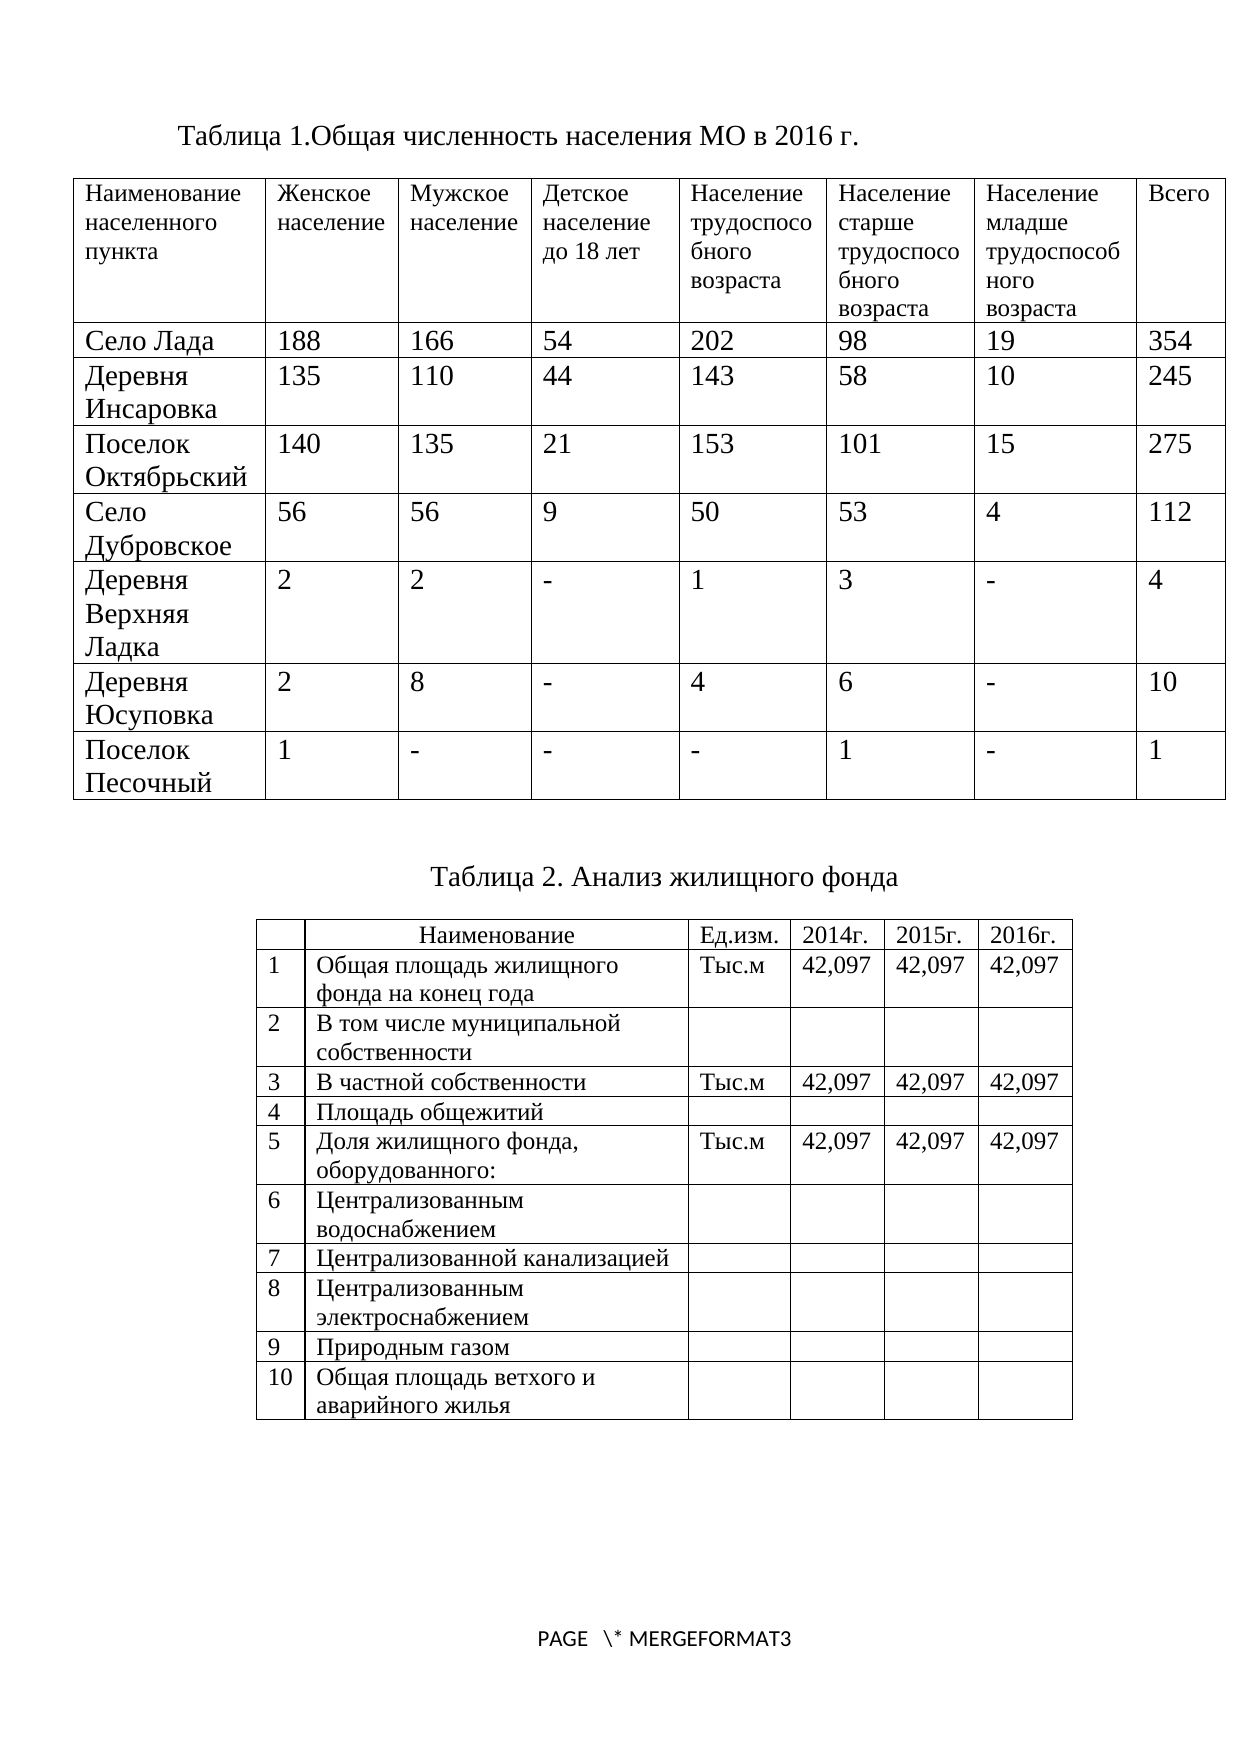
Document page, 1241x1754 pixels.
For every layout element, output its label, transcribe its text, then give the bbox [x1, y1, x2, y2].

table_cell 42,097 [979, 950, 1072, 1007]
table_cell [689, 1273, 790, 1331]
table_cell 10 [1137, 664, 1225, 731]
table_cell [689, 1185, 790, 1242]
table_cell 98 [827, 323, 974, 357]
table_cell 42,097 [885, 1067, 978, 1096]
table_cell 42,097 [791, 1126, 884, 1184]
table_cell 10 [975, 358, 1136, 425]
table_cell 58 [827, 358, 974, 425]
table_cell 1 [1137, 732, 1225, 799]
table_cell [885, 1008, 978, 1066]
table_header 2016г. [979, 920, 1072, 949]
table_cell 245 [1137, 358, 1225, 425]
table_cell 42,097 [791, 950, 884, 1007]
table_cell В частной собственности [306, 1067, 688, 1096]
table_cell 4 [1137, 562, 1225, 663]
table_cell [979, 1185, 1072, 1242]
table_cell [979, 1244, 1072, 1272]
table_cell [689, 1244, 790, 1272]
table_cell Тыс.м [689, 950, 790, 1007]
table_cell 4 [257, 1097, 304, 1125]
table_cell Тыс.м [689, 1067, 790, 1096]
table_cell 275 [1137, 426, 1225, 493]
table_cell Деревня Юсуповка [74, 664, 265, 731]
table_cell [979, 1273, 1072, 1331]
text Таблица 1.Общая численность населения МО в 2016 г. [177, 118, 1152, 152]
table_cell Село Дубровское [74, 494, 265, 561]
table_header Население трудоспособного возраста [680, 179, 826, 322]
table_cell 53 [827, 494, 974, 561]
table_cell 44 [532, 358, 679, 425]
table_header Женское население [266, 179, 398, 322]
table_cell [885, 1097, 978, 1125]
table_header 2015г. [885, 920, 978, 949]
table_cell [979, 1008, 1072, 1066]
table_cell Природным газом [306, 1332, 688, 1361]
table_cell 2 [257, 1008, 304, 1066]
table_cell 42,097 [979, 1126, 1072, 1184]
table_cell Тыс.м [689, 1126, 790, 1184]
table_cell 42,097 [885, 1126, 978, 1184]
table_header Население старше трудоспособного возраста [827, 179, 974, 322]
table_cell 135 [399, 426, 531, 493]
table_cell - [532, 562, 679, 663]
table_cell 1 [827, 732, 974, 799]
table_cell 8 [257, 1273, 304, 1331]
table_cell [791, 1008, 884, 1066]
table_cell Поселок Песочный [74, 732, 265, 799]
table_cell 10 [257, 1362, 304, 1419]
table_cell - [975, 732, 1136, 799]
table_cell [791, 1273, 884, 1331]
table_cell 188 [266, 323, 398, 357]
table_cell Общая площадь ветхого и аварийного жилья [306, 1362, 688, 1419]
table_cell 140 [266, 426, 398, 493]
table_header Население младше трудоспособного возраста [975, 179, 1136, 322]
table_cell 8 [399, 664, 531, 731]
table_header Наименование населенного пункта [74, 179, 265, 322]
table_cell 15 [975, 426, 1136, 493]
table_cell [791, 1244, 884, 1272]
table_cell - [532, 732, 679, 799]
table_header 2014г. [791, 920, 884, 949]
table_cell 56 [266, 494, 398, 561]
table_cell 3 [257, 1067, 304, 1096]
table_cell [689, 1097, 790, 1125]
table_cell 3 [827, 562, 974, 663]
table_header Мужское население [399, 179, 531, 322]
table_cell [791, 1097, 884, 1125]
table_cell - [975, 664, 1136, 731]
table_cell Централизованным водоснабжением [306, 1185, 688, 1242]
table_cell 21 [532, 426, 679, 493]
table_cell Деревня Верхняя Ладка [74, 562, 265, 663]
table_cell [689, 1362, 790, 1419]
table_cell [791, 1185, 884, 1242]
table_cell [885, 1185, 978, 1242]
table_cell 1 [257, 950, 304, 1007]
table_cell 4 [680, 664, 826, 731]
table_cell 1 [680, 562, 826, 663]
table_cell - [680, 732, 826, 799]
table_cell 2 [266, 664, 398, 731]
table_cell [689, 1008, 790, 1066]
table_cell [791, 1362, 884, 1419]
table_cell 202 [680, 323, 826, 357]
table_cell Централизованным электроснабжением [306, 1273, 688, 1331]
table_header Ед.изм. [689, 920, 790, 949]
table_cell Село Лада [74, 323, 265, 357]
table_cell 1 [266, 732, 398, 799]
table_header Всего [1137, 179, 1225, 322]
table_cell [979, 1362, 1072, 1419]
table_cell 112 [1137, 494, 1225, 561]
table_cell 143 [680, 358, 826, 425]
table_header [257, 920, 304, 949]
table_cell [979, 1332, 1072, 1361]
table_cell [791, 1332, 884, 1361]
table_cell 42,097 [885, 950, 978, 1007]
table_cell 42,097 [979, 1067, 1072, 1096]
table_cell [885, 1273, 978, 1331]
table_header Наименование [306, 920, 688, 949]
table_cell 19 [975, 323, 1136, 357]
table_cell В том числе муниципальной собственности [306, 1008, 688, 1066]
table_cell [885, 1332, 978, 1361]
table_cell [979, 1097, 1072, 1125]
table_cell 6 [827, 664, 974, 731]
table_cell 7 [257, 1244, 304, 1272]
text Таблица 2. Анализ жилищного фонда [177, 859, 1152, 893]
table_cell 2 [266, 562, 398, 663]
table_cell Доля жилищного фонда, оборудованного: [306, 1126, 688, 1184]
table_cell Централизованной канализацией [306, 1244, 688, 1272]
table_cell 4 [975, 494, 1136, 561]
table_cell 5 [257, 1126, 304, 1184]
table_cell 135 [266, 358, 398, 425]
table_cell 54 [532, 323, 679, 357]
table_cell [885, 1244, 978, 1272]
table_cell 6 [257, 1185, 304, 1242]
table_cell Поселок Октябрьский [74, 426, 265, 493]
table_cell 101 [827, 426, 974, 493]
table_header Детское население до 18 лет [532, 179, 679, 322]
table_cell 42,097 [791, 1067, 884, 1096]
table_cell Площадь общежитий [306, 1097, 688, 1125]
table_cell 2 [399, 562, 531, 663]
table_cell 56 [399, 494, 531, 561]
table_cell - [399, 732, 531, 799]
table_cell 9 [257, 1332, 304, 1361]
table_cell 9 [532, 494, 679, 561]
table_cell Деревня Инсаровка [74, 358, 265, 425]
table_cell [885, 1362, 978, 1419]
table_cell 153 [680, 426, 826, 493]
table_cell Общая площадь жилищного фонда на конец года [306, 950, 688, 1007]
table_cell - [532, 664, 679, 731]
table_cell 50 [680, 494, 826, 561]
table_cell 166 [399, 323, 531, 357]
table_cell [689, 1332, 790, 1361]
table_cell 110 [399, 358, 531, 425]
table_cell - [975, 562, 1136, 663]
table_cell 354 [1137, 323, 1225, 357]
